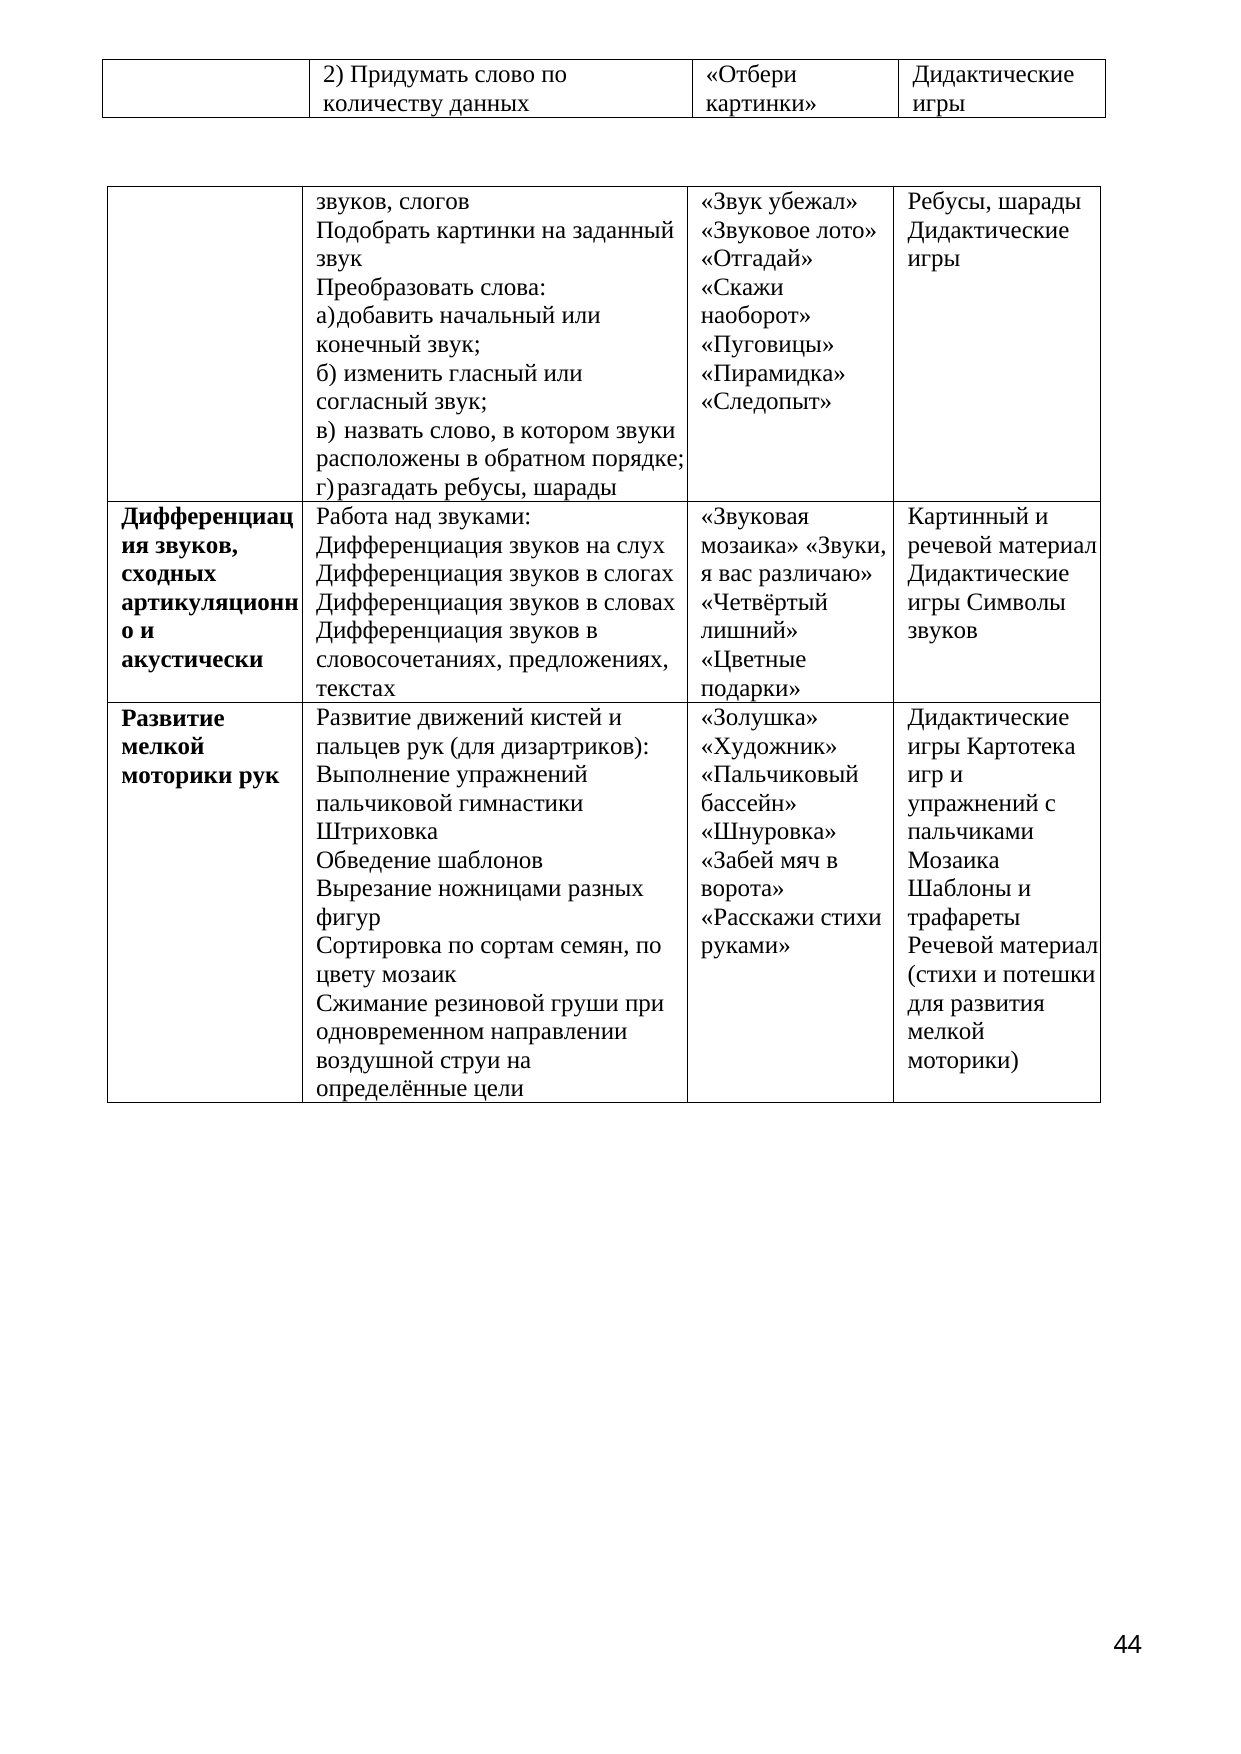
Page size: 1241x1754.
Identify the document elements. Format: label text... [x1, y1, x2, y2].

table_header [108, 187, 302, 501]
table_cell «Звуковая мозаика» «Звуки, я вас различаю» «Четвёртый лишний» «Цветные подарки» [688, 502, 893, 702]
table_header звуков, слогов Подобрать картинки на заданный звук Преобразовать слова: а) добавить начальный или конечный звук; б) изменить гласный или согласный звук; в) назвать слово, в котором звуки расположены в обратном порядке; г) разгадать ребусы, шарады [303, 187, 687, 501]
table_cell Дидактические игры Картотека игр и упражнений с пальчиками Мозаика Шаблоны и трафареты Речевой материал (стихи и потешки для развития мелкой моторики) [894, 703, 1100, 1102]
table_cell Дифференциация звуков, сходных артикуляционно и акустически [108, 502, 302, 702]
table_cell Дидактические игры [899, 60, 1105, 117]
table_cell Развитие мелкой моторики рук [108, 703, 302, 1102]
table_cell Картинный и речевой материал Дидактические игры Символы звуков [894, 502, 1100, 702]
table_cell [103, 60, 309, 117]
table_cell Работа над звуками: Дифференциация звуков на слух Дифференциация звуков в слогах Дифференциация звуков в словах Дифференциация звуков в словосочетаниях, предложениях, текстах [303, 502, 687, 702]
table_header Ребусы, шарады Дидактические игры [894, 187, 1100, 501]
table_header «Звук убежал» «Звуковое лото» «Отгадай» «Скажи наоборот» «Пуговицы» «Пирамидка» «Следопыт» [688, 187, 893, 501]
table_cell Развитие движений кистей и пальцев рук (для дизартриков): Выполнение упражнений пальчиковой гимнастики Штриховка Обведение шаблонов Вырезание ножницами разных фигур Сортировка по сортам семян, по цвету мозаик Сжимание резиновой груши при одновременном направлении воздушной струи на определённые цели [303, 703, 687, 1102]
table_cell 2) Придумать слово по количеству данных [310, 60, 692, 117]
table_cell «Отбери картинки» [693, 60, 898, 117]
table_cell «Золушка» «Художник» «Пальчиковый бассейн» «Шнуровка» «Забей мяч в ворота» «Расскажи стихи руками» [688, 703, 893, 1102]
